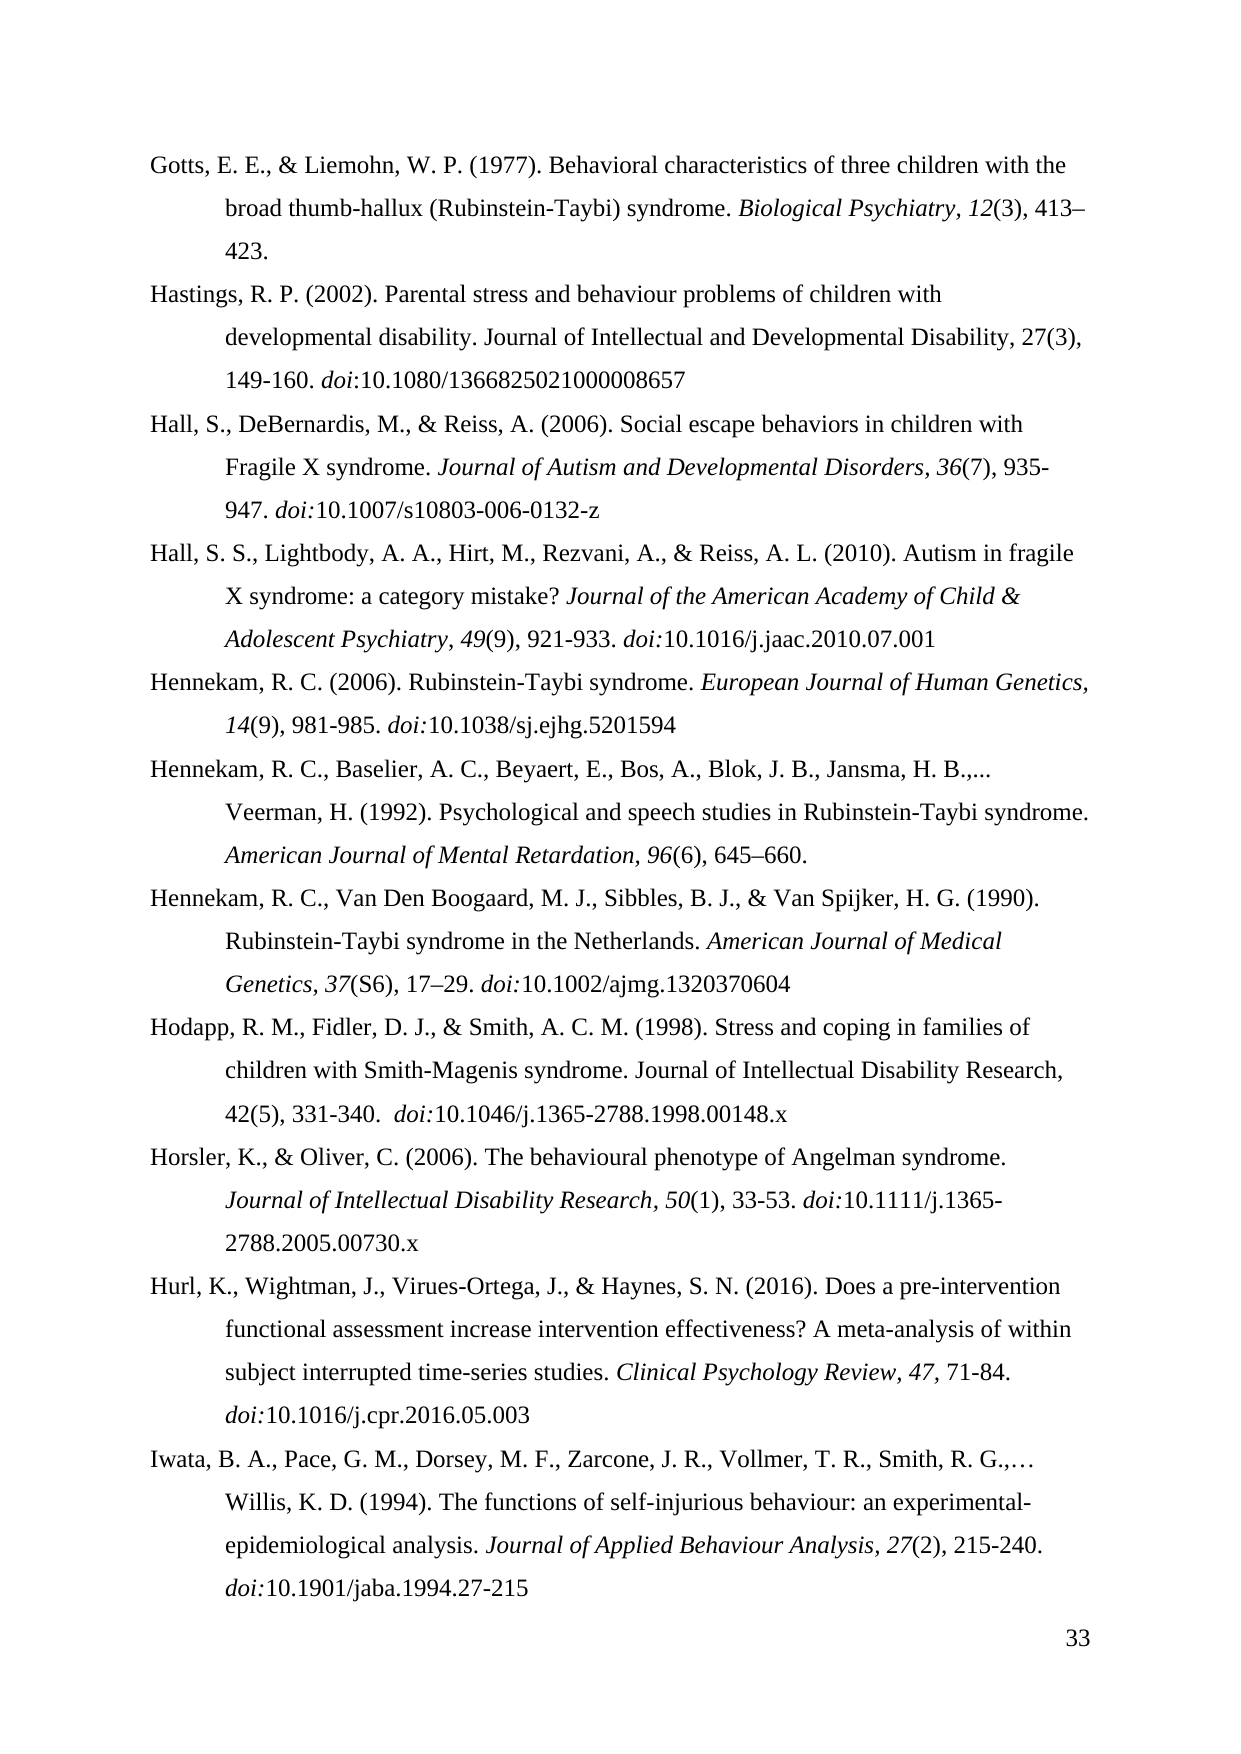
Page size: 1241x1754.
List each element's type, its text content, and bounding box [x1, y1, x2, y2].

text Hastings, R. P. (2002). Parental stress and behaviour problems of children with developmental disability. Journal of Intellectual and Developmental Disability, 27(3), 149-160. doi:10.1080/1366825021000008657 [150, 279, 1090, 394]
text Hodapp, R. M., Fidler, D. J., & Smith, A. C. M. (1998). Stress and coping in families of children with Smith‐Magenis syndrome. Journal of Intellectual Disability Research, 42(5), 331-340. doi:10.1046/j.1365-2788.1998.00148.x [150, 1012, 1090, 1127]
text Hennekam, R. C. (2006). Rubinstein-Taybi syndrome. European Journal of Human Genetics, 14(9), 981-985. doi:10.1038/sj.ejhg.5201594 [150, 667, 1090, 739]
text Horsler, K., & Oliver, C. (2006). The behavioural phenotype of Angelman syndrome. Journal of Intellectual Disability Research, 50(1), 33-53. doi:10.1111/j.1365-2788.2005.00730.x [150, 1142, 1090, 1257]
text Gotts, E. E., & Liemohn, W. P. (1977). Behavioral characteristics of three children with the broad thumb-hallux (Rubinstein-Taybi) syndrome. Biological Psychiatry, 12(3), 413–423. [150, 150, 1090, 265]
text Hall, S., DeBernardis, M., & Reiss, A. (2006). Social escape behaviors in children with Fragile X syndrome. Journal of Autism and Developmental Disorders, 36(7), 935-947. doi:10.1007/s10803-006-0132-z [150, 409, 1090, 524]
text Iwata, B. A., Pace, G. M., Dorsey, M. F., Zarcone, J. R., Vollmer, T. R., Smith, R. G.,… Willis, K. D. (1994). The functions of self-injurious behaviour: an experimental-epidemiological analysis. Journal of Applied Behaviour Analysis, 27(2), 215-240. doi:10.1901/jaba.1994.27-215 [150, 1444, 1090, 1602]
text Hennekam, R. C., Baselier, A. C., Beyaert, E., Bos, A., Blok, J. B., Jansma, H. B.,... Veerman, H. (1992). Psychological and speech studies in Rubinstein-Taybi syndrome. American Journal of Mental Retardation, 96(6), 645–660. [150, 754, 1090, 869]
text Hurl, K., Wightman, J., Virues-Ortega, J., & Haynes, S. N. (2016). Does a pre-intervention functional assessment increase intervention effectiveness? A meta-analysis of within subject interrupted time-series studies. Clinical Psychology Review, 47, 71-84. doi:10.1016/j.cpr.2016.05.003 [150, 1271, 1090, 1429]
text Hennekam, R. C., Van Den Boogaard, M. J., Sibbles, B. J., & Van Spijker, H. G. (1990). Rubinstein-Taybi syndrome in the Netherlands. American Journal of Medical Genetics, 37(S6), 17–29. doi:10.1002/ajmg.1320370604 [150, 883, 1090, 998]
text Hall, S. S., Lightbody, A. A., Hirt, M., Rezvani, A., & Reiss, A. L. (2010). Autism in fragile X syndrome: a category mistake? Journal of the American Academy of Child & Adolescent Psychiatry, 49(9), 921-933. doi:10.1016/j.jaac.2010.07.001 [150, 538, 1090, 653]
